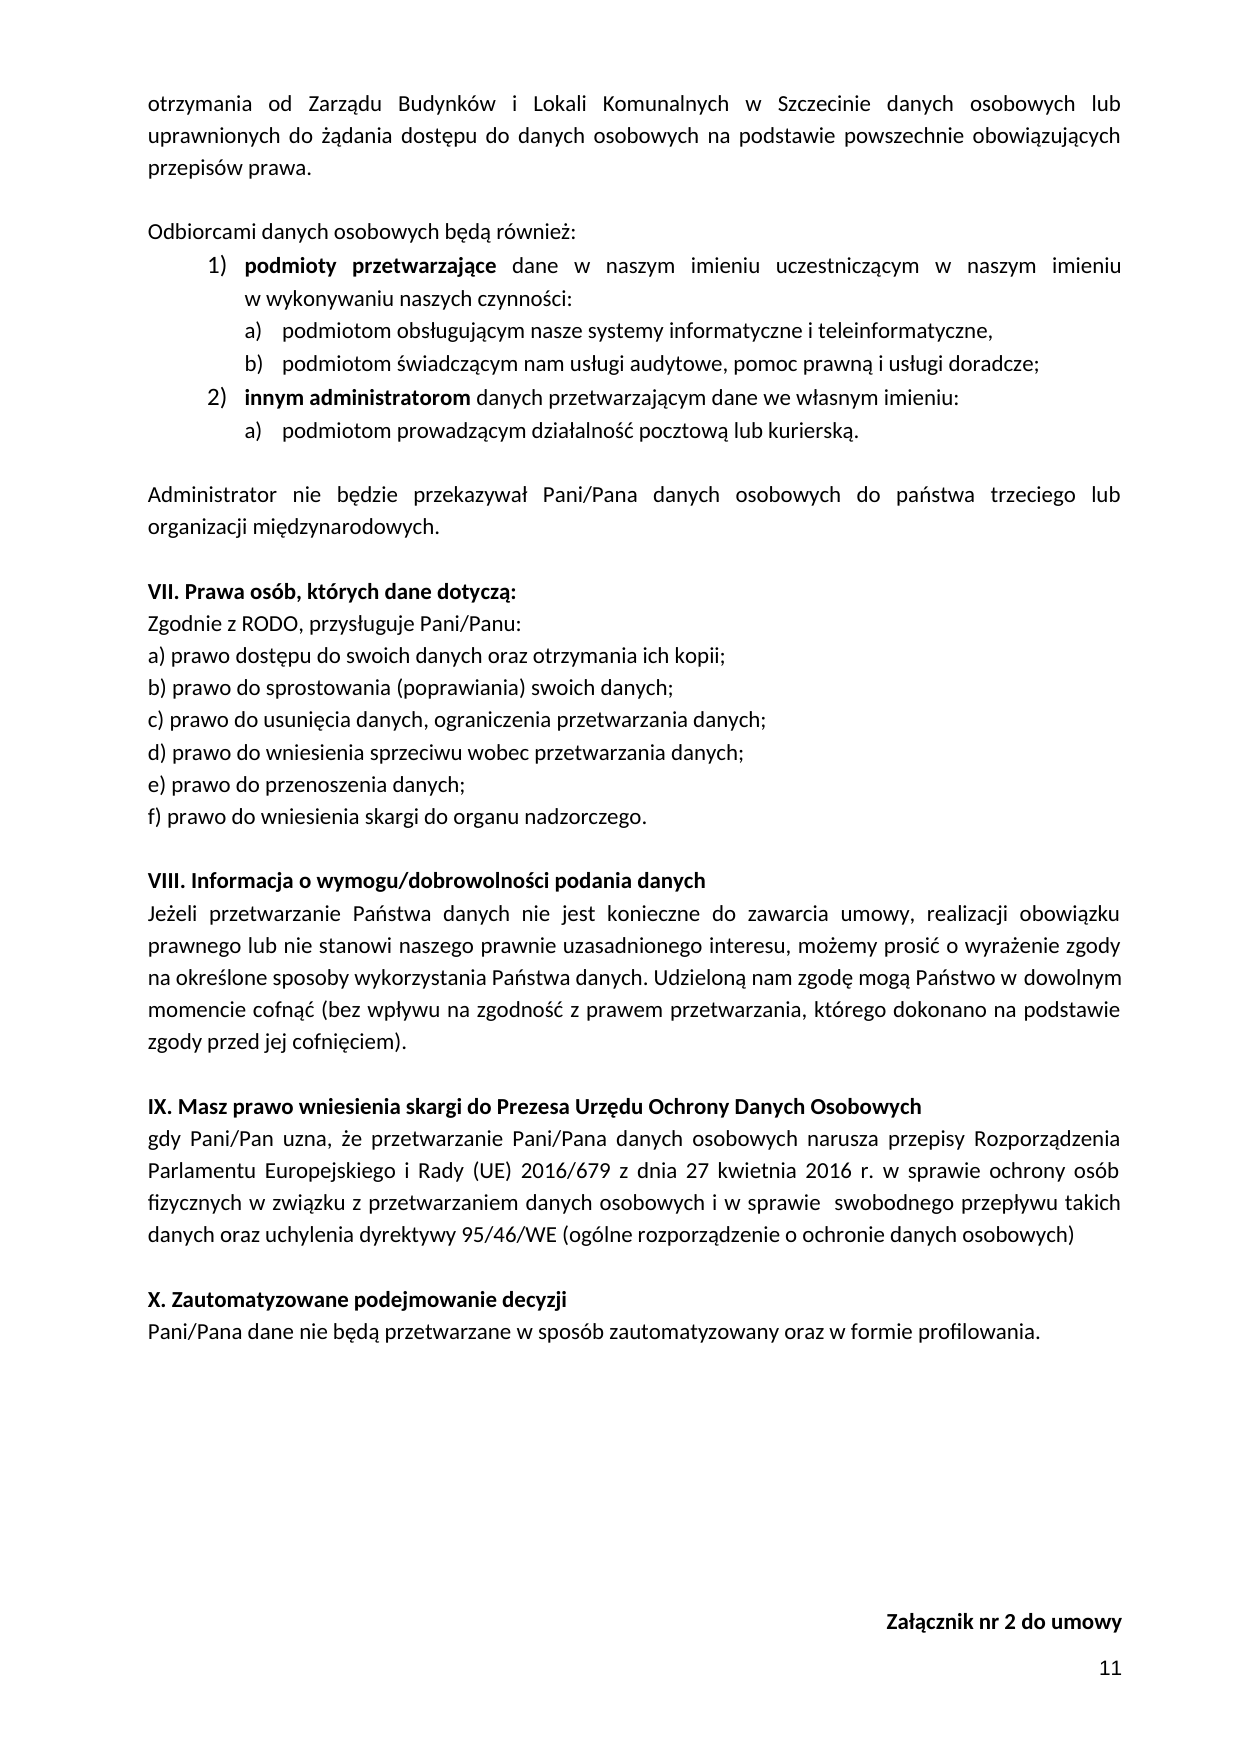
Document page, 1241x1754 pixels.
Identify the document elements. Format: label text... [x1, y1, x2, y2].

text VII. Prawa osób, których dane dotyczą: [148, 577, 1122, 605]
text Administrator nie będzie przekazywał Pani/Pana danych osobowych do państwa trzeciego lub organizacji międzynarodowych. [148, 480, 1122, 540]
text Odbiorcami danych osobowych będą również: [148, 217, 1122, 245]
list podmiotom obsługującym nasze systemy informatyczne i teleinformatyczne, [244, 316, 1122, 344]
list podmiotom prowadzącym działalność pocztową lub kurierską. [244, 416, 1122, 444]
text a) prawo dostępu do swoich danych oraz otrzymania ich kopii; [148, 641, 1122, 669]
text IX. Masz prawo wniesienia skargi do Prezesa Urzędu Ochrony Danych Osobowych [148, 1092, 1122, 1120]
text e) prawo do przenoszenia danych; [148, 770, 1122, 798]
text Zgodnie z RODO, przysługuje Pani/Panu: [148, 609, 1122, 637]
text b) prawo do sprostowania (poprawiania) swoich danych; [148, 673, 1122, 701]
text VIII. Informacja o wymogu/dobrowolności podania danych [148, 866, 1122, 894]
list innym administratorom danych przetwarzającym dane we własnym imieniu: [207, 381, 1122, 411]
text Jeżeli przetwarzanie Państwa danych nie jest konieczne do zawarcia umowy, realizacji obowiązku prawnego lub nie stanowi naszego prawnie uzasadnionego interesu, możemy prosić o wyrażenie zgody na określone sposoby wykorzystania Państwa danych. Udzieloną nam zgodę mogą Państwo w dowolnym momencie cofnąć (bez wpływu na zgodność z prawem przetwarzania, którego dokonano na podstawie zgody przed jej cofnięciem). [148, 899, 1122, 1055]
text X. Zautomatyzowane podejmowanie decyzji [148, 1285, 1122, 1313]
text f) prawo do wniesienia skargi do organu nadzorczego. [148, 802, 1122, 830]
list podmioty przetwarzające dane w naszym imieniu uczestniczącym w naszym imieniu w wykonywaniu naszych czynności: [207, 249, 1122, 312]
text Załącznik nr 2 do umowy [148, 1607, 1122, 1635]
list podmiotom świadczącym nam usługi audytowe, pomoc prawną i usługi doradcze; [244, 349, 1122, 377]
text d) prawo do wniesienia sprzeciwu wobec przetwarzania danych; [148, 738, 1122, 766]
text gdy Pani/Pan uzna, że przetwarzanie Pani/Pana danych osobowych narusza przepisy Rozporządzenia Parlamentu Europejskiego i Rady (UE) 2016/679 z dnia 27 kwietnia 2016 r. w sprawie ochrony osób fizycznych w związku z przetwarzaniem danych osobowych i w sprawie swobodnego przepływu takich danych oraz uchylenia dyrektywy 95/46/WE (ogólne rozporządzenie o ochronie danych osobowych) [148, 1124, 1122, 1248]
text Pani/Pana dane nie będą przetwarzane w sposób zautomatyzowany oraz w formie profilowania. [148, 1317, 1122, 1345]
text c) prawo do usunięcia danych, ograniczenia przetwarzania danych; [148, 706, 1122, 733]
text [148, 89, 1122, 181]
